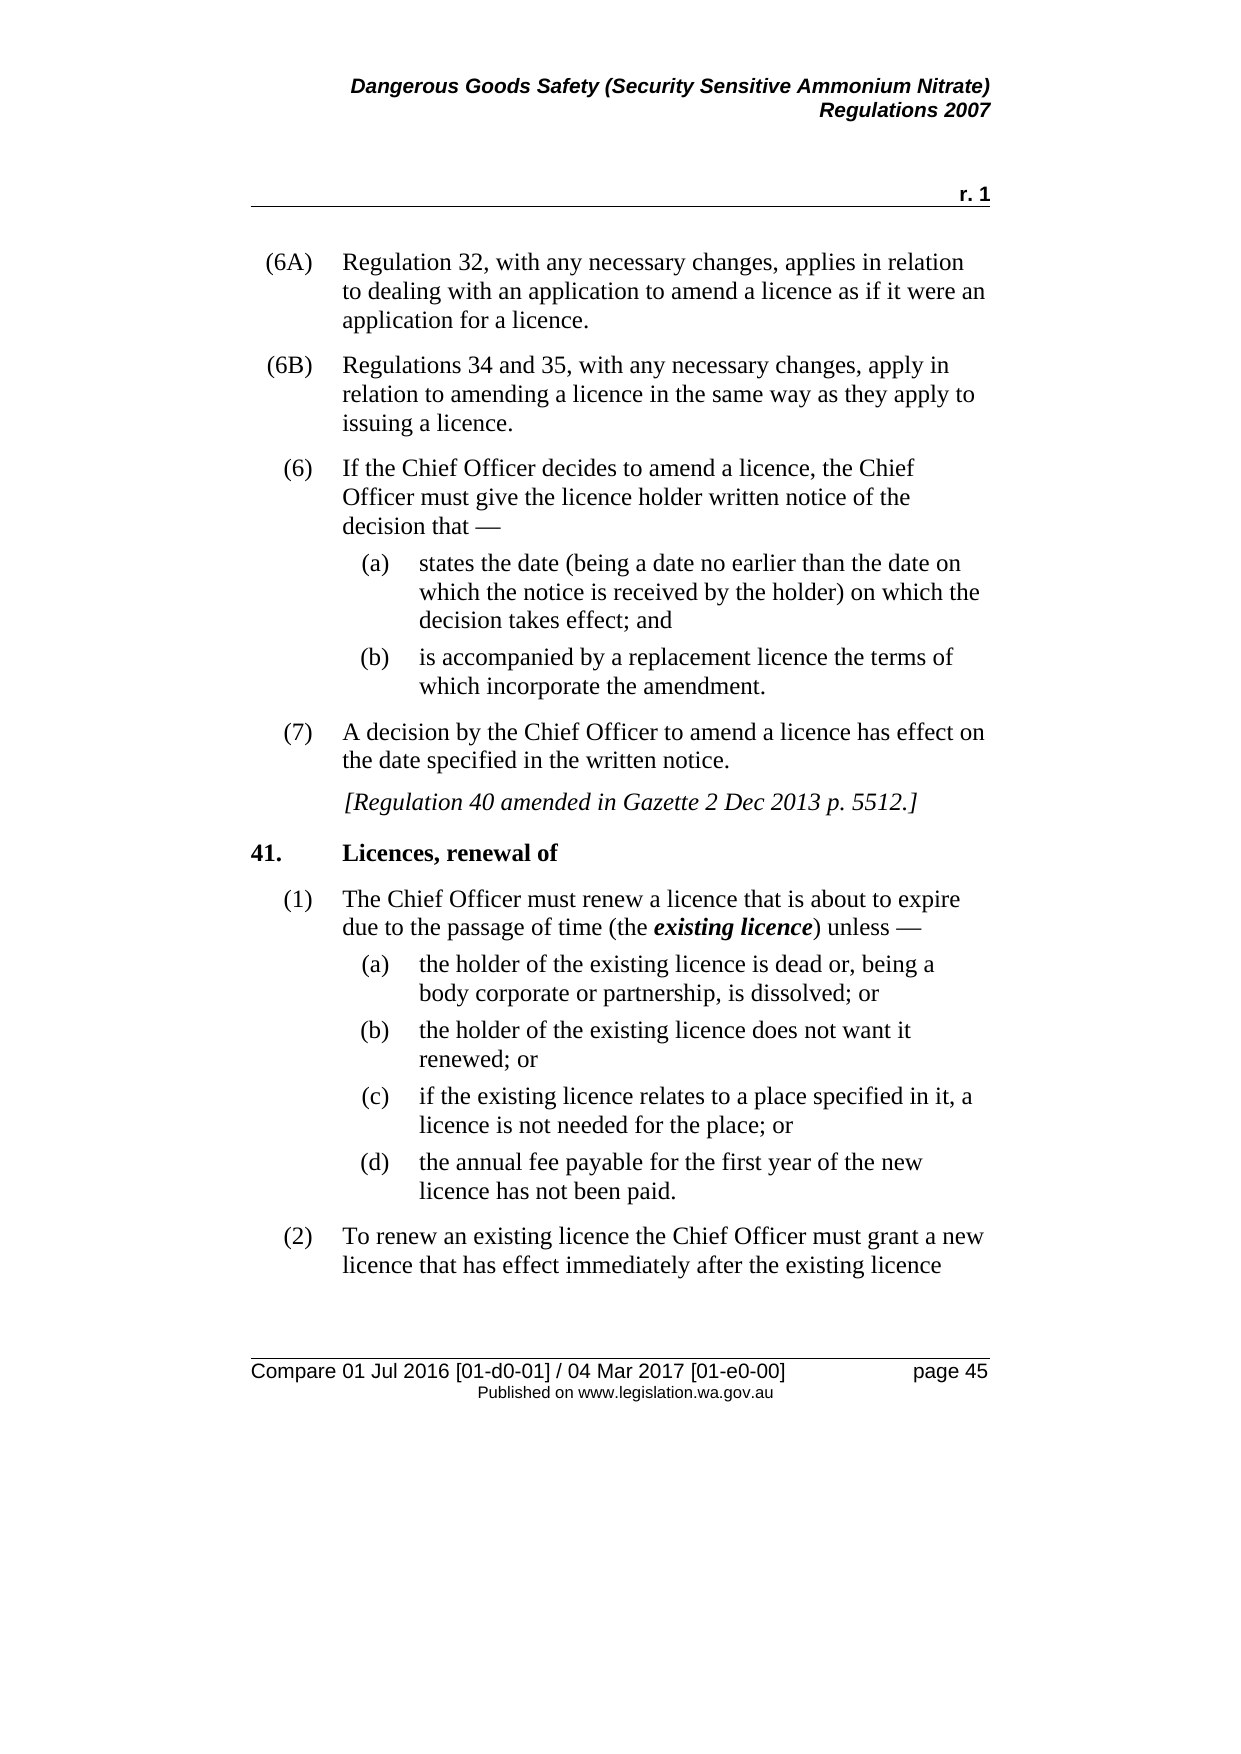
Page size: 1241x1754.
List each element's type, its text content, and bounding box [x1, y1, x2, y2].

text (c) if the existing licence relates to a place specified in it, a licence is not needed for the place; or [251, 1081, 990, 1139]
text (7) A decision by the Chief Officer to amend a licence has effect on the date specified in the written notice. [251, 717, 990, 774]
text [251, 1221, 990, 1279]
text (6B) Regulations 34 and 35, with any necessary changes, apply in relation to amending a licence in the same way as they apply to issuing a licence. [251, 350, 990, 437]
text (1) The Chief Officer must renew a licence that is about to expire due to the passage of time (the existing licence) unless — [251, 884, 990, 941]
text (6A) Regulation 32, with any necessary changes, applies in relation to dealing with an application to amend a licence as if it were an application for a licence. [251, 247, 990, 334]
text (a) states the date (being a date no earlier than the date on which the notice is received by the holder) on which the decision takes effect; and [251, 548, 990, 634]
text (d) the annual fee payable for the first year of the new licence has not been paid. [251, 1147, 990, 1204]
subtitle 41. Licences, renewal of [251, 838, 990, 867]
text (6) If the Chief Officer decides to amend a licence, the Chief Officer must give the licence holder written notice of the decision that — [251, 453, 990, 539]
text (b) the holder of the existing licence does not want it renewed; or [251, 1015, 990, 1073]
text [Regulation 40 amended in Gazette 2 Dec 2013 p. 5512.] [251, 787, 990, 815]
text (a) the holder of the existing licence is dead or, being a body corporate or partnership, is dissolved; or [251, 949, 990, 1007]
text (b) is accompanied by a replacement licence the terms of which incorporate the amendment. [251, 642, 990, 700]
